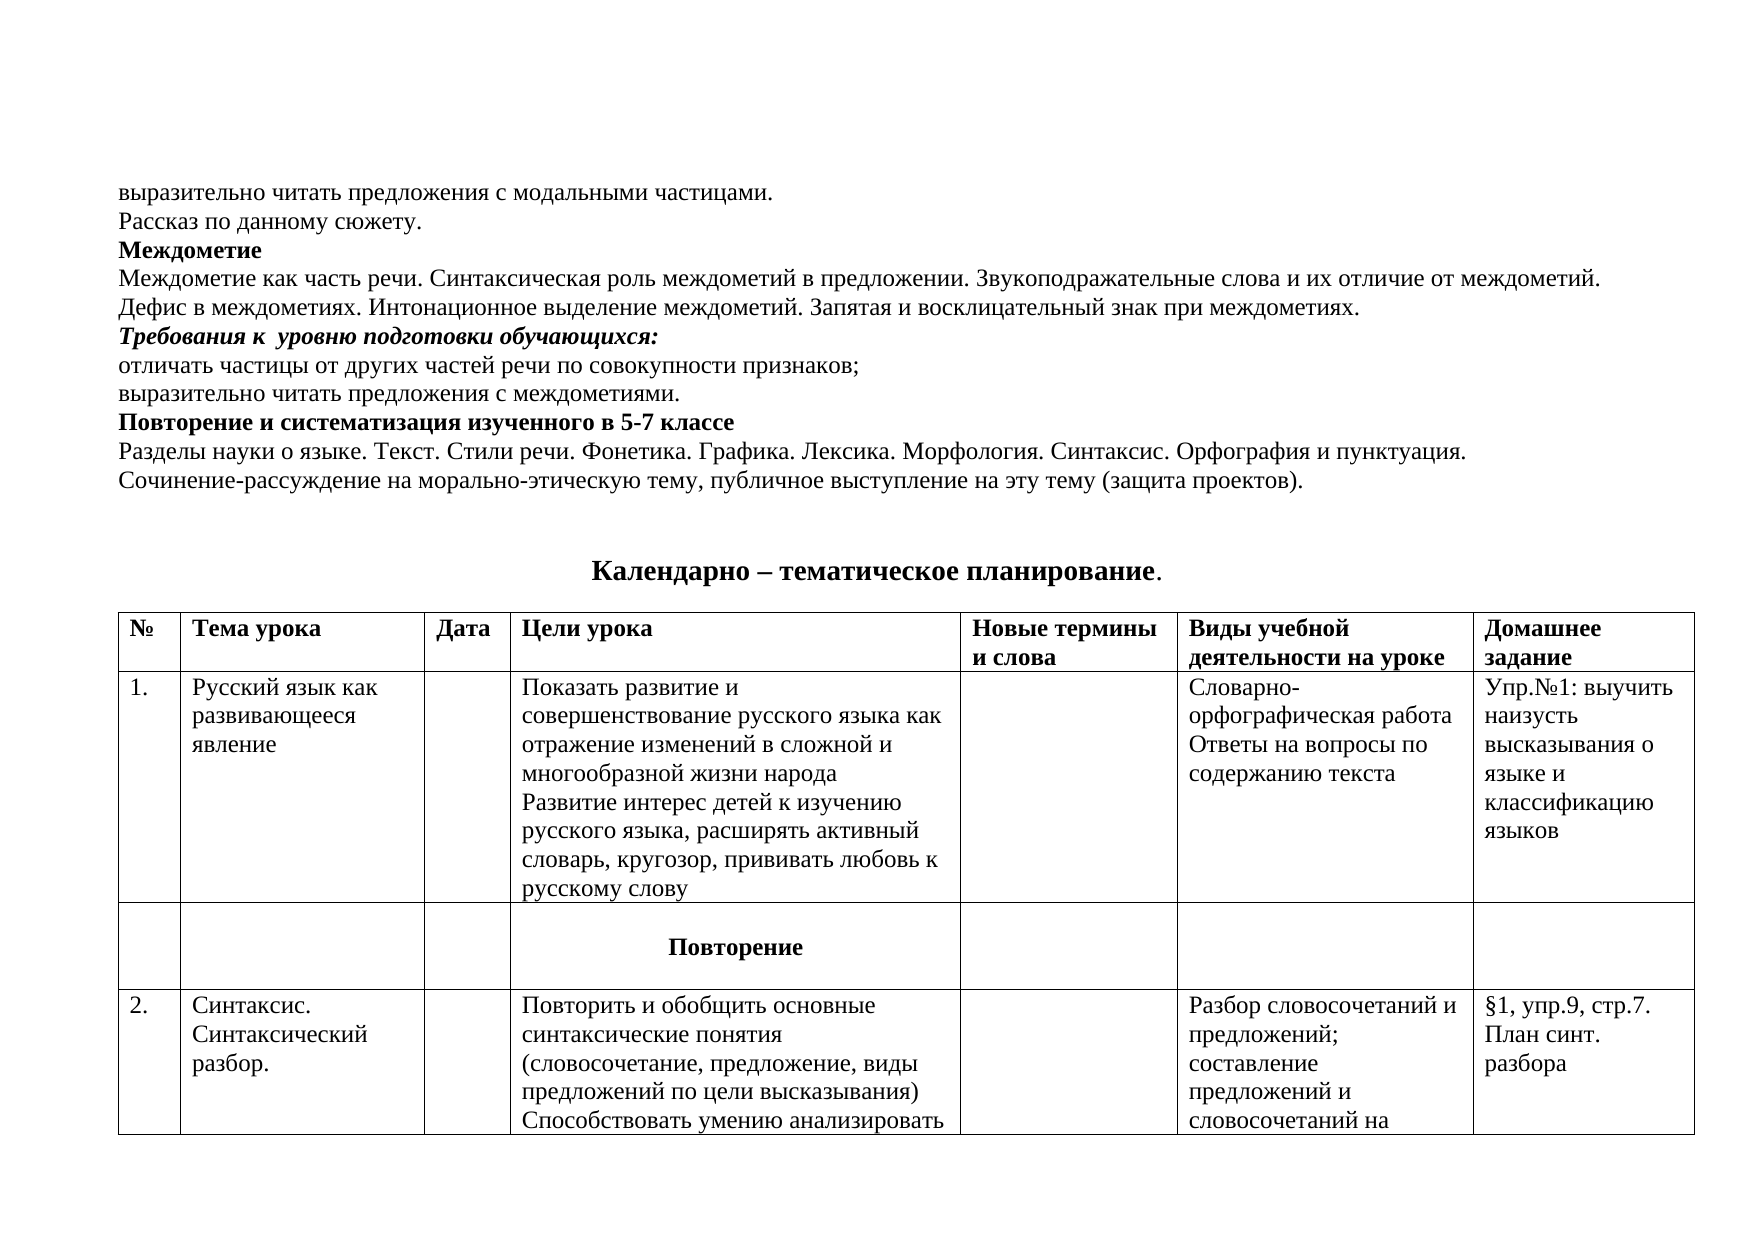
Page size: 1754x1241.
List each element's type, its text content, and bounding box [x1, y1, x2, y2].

table_cell [425, 903, 510, 989]
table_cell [1474, 990, 1694, 1134]
table_header Дата [425, 613, 510, 671]
table_cell [425, 672, 510, 902]
table_header Виды учебной деятельности на уроке [1178, 613, 1473, 671]
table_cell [1178, 990, 1473, 1134]
table_cell Показать развитие и совершенствование русского языка как отражение изменений в сложной и многообразной жизни народа Развитие интерес детей к изучению русского языка, расширять активный словарь, кругозор, прививать любовь к русскому слову [511, 672, 960, 902]
text Междометие как часть речи. Синтаксическая роль междометий в предложении. Звукоподражательные слова и их отличие от междометий. [118, 263, 1636, 292]
table_cell [961, 672, 1177, 902]
text Повторение и систематизация изученного в 5-7 классе [118, 407, 1636, 436]
table_cell [1474, 903, 1694, 989]
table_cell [181, 990, 424, 1134]
table_cell [425, 990, 510, 1134]
table_header Тема урока [181, 613, 424, 671]
text выразительно читать предложения с модальными частицами. [118, 177, 1636, 206]
text Междометие [118, 235, 1636, 263]
table_header № [119, 613, 180, 671]
table_cell [119, 903, 180, 989]
text Календарно – тематическое планирование. [118, 553, 1636, 586]
table_cell [181, 903, 424, 989]
text Требования к уровню подготовки обучающихся: [118, 321, 1636, 350]
text Рассказ по данному сюжету. [118, 206, 1636, 235]
text отличать частицы от других частей речи по совокупности признаков; [118, 350, 1636, 378]
table_cell [961, 903, 1177, 989]
table_cell 2. [119, 990, 180, 1134]
table_cell [1178, 903, 1473, 989]
table_cell Упр.№1: выучить наизусть высказывания о языке и классификацию языков [1474, 672, 1694, 902]
table_header Цели урока [511, 613, 960, 671]
text выразительно читать предложения с междометиями. [118, 378, 1636, 407]
table_cell Повторение [511, 903, 960, 989]
table_cell Словарно-орфографическая работа Ответы на вопросы по содержанию текста [1178, 672, 1473, 902]
table_cell Русский язык как развивающееся явление [181, 672, 424, 902]
table_header Новые термины и слова [961, 613, 1177, 671]
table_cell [511, 990, 960, 1134]
table_header Домашнее задание [1474, 613, 1694, 671]
table_cell 1. [119, 672, 180, 902]
table_cell [961, 990, 1177, 1134]
text Дефис в междометиях. Интонационное выделение междометий. Запятая и восклицательный знак при междометиях. [118, 292, 1636, 321]
text Сочинение-рассуждение на морально-этическую тему, публичное выступление на эту тему (защита проектов). [118, 465, 1636, 493]
text Разделы науки о языке. Текст. Стили речи. Фонетика. Графика. Лексика. Морфология. Синтаксис. Орфография и пунктуация. [118, 436, 1636, 465]
